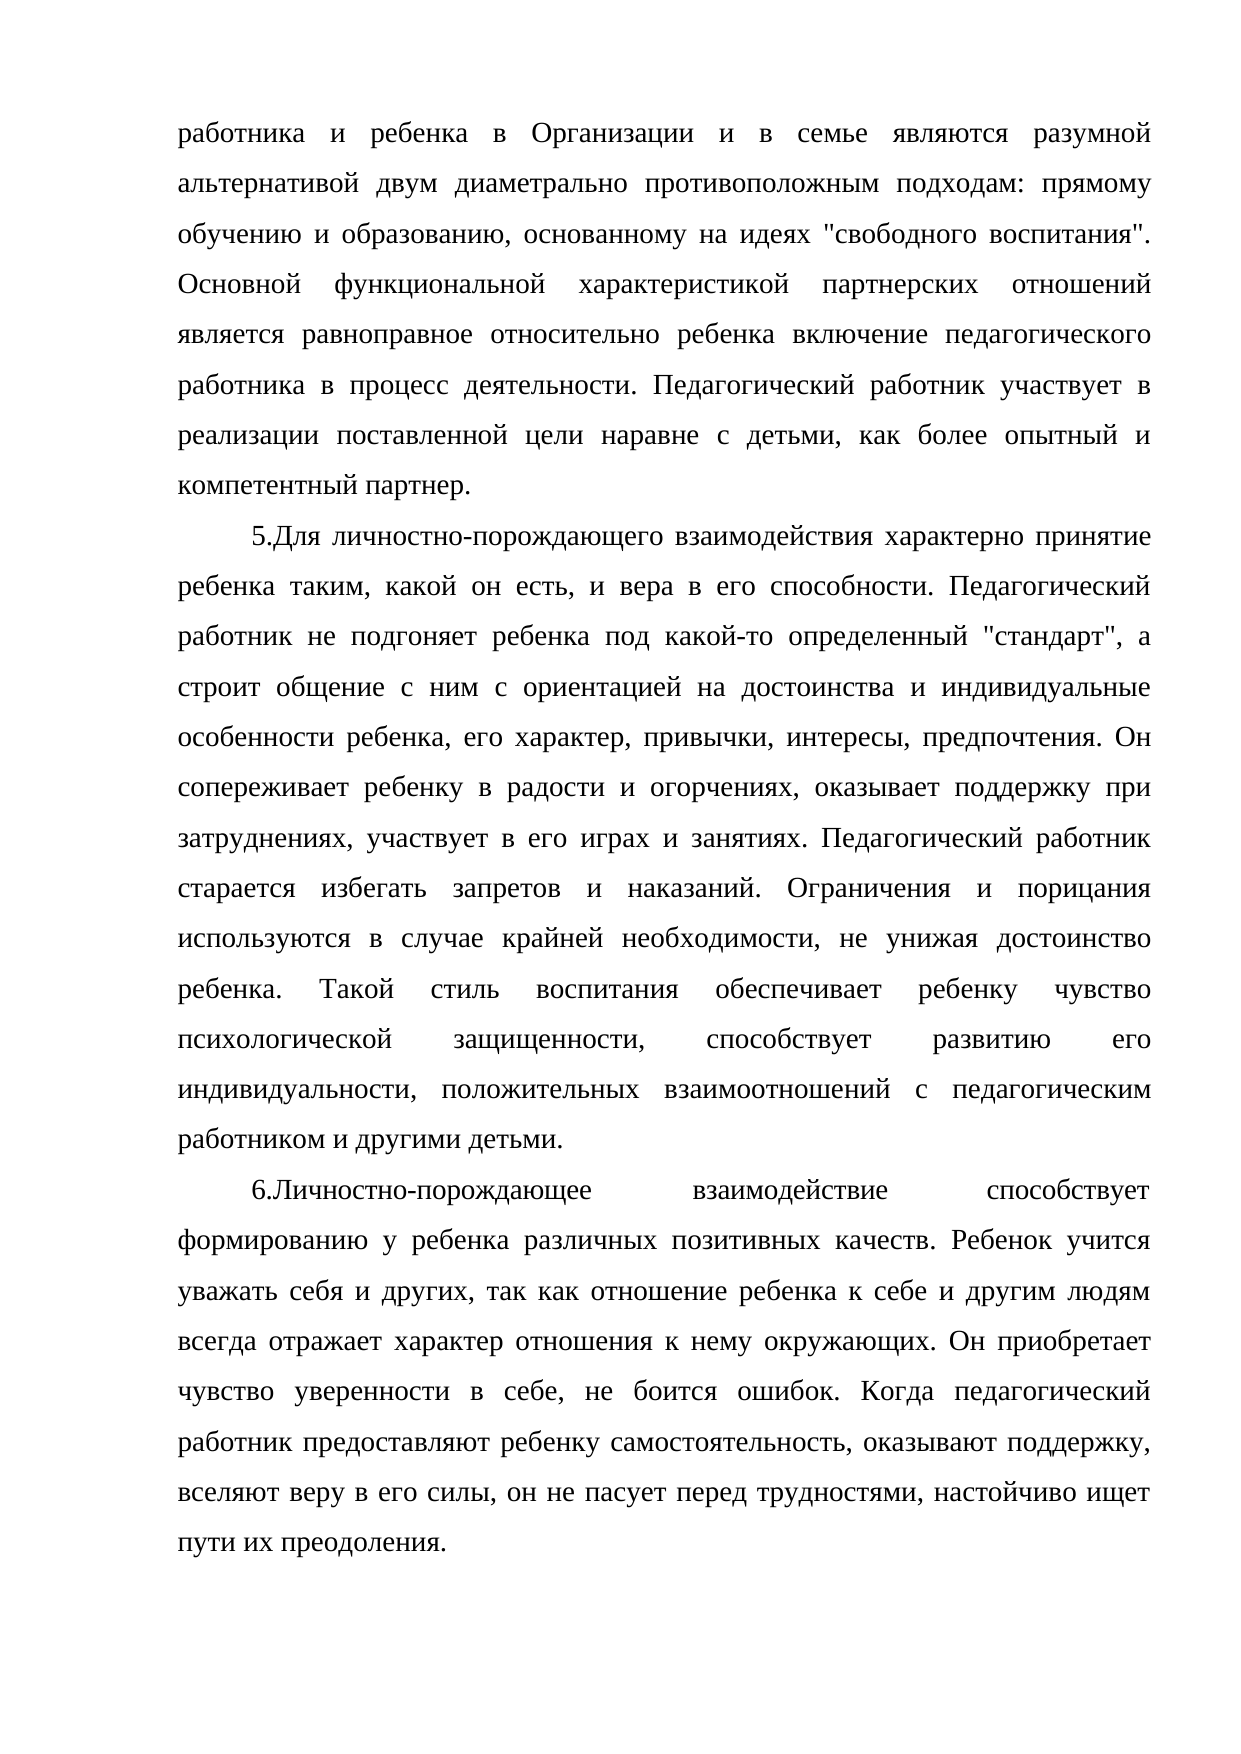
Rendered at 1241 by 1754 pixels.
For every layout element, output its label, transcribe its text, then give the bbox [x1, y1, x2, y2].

list Личностно-порождающее взаимодействие способствует формированию у ребенка различных позитивных качеств. Ребенок учится уважать себя и других, так как отношение ребенка к себе и другим людям всегда отражает характер отношения к нему окружающих. Он приобретает чувство уверенности в себе, не боится ошибок. Когда педагогический работник предоставляют ребенку самостоятельность, оказывают поддержку, вселяют веру в его силы, он не пасует перед трудностями, настойчиво ищет пути их преодоления. [177, 1172, 1152, 1558]
text работника и ребенка в Организации и в семье являются разумной альтернативой двум диаметрально противоположным подходам: прямому обучению и образованию, основанному на идеях "свободного воспитания". Основной функциональной характеристикой партнерских отношений является равноправное относительно ребенка включение педагогического работника в процесс деятельности. Педагогический работник участвует в реализации поставленной цели наравне с детьми, как более опытный и компетентный партнер. [177, 115, 1152, 501]
list Для личностно-порождающего взаимодействия характерно принятие ребенка таким, какой он есть, и вера в его способности. Педагогический работник не подгоняет ребенка под какой-то определенный "стандарт", а строит общение с ним с ориентацией на достоинства и индивидуальные особенности ребенка, его характер, привычки, интересы, предпочтения. Он сопереживает ребенку в радости и огорчениях, оказывает поддержку при затруднениях, участвует в его играх и занятиях. Педагогический работник старается избегать запретов и наказаний. Ограничения и порицания используются в случае крайней необходимости, не унижая достоинство ребенка. Такой стиль воспитания обеспечивает ребенку чувство психологической защищенности, способствует развитию его индивидуальности, положительных взаимоотношений с педагогическим работником и другими детьми. [177, 518, 1152, 1155]
